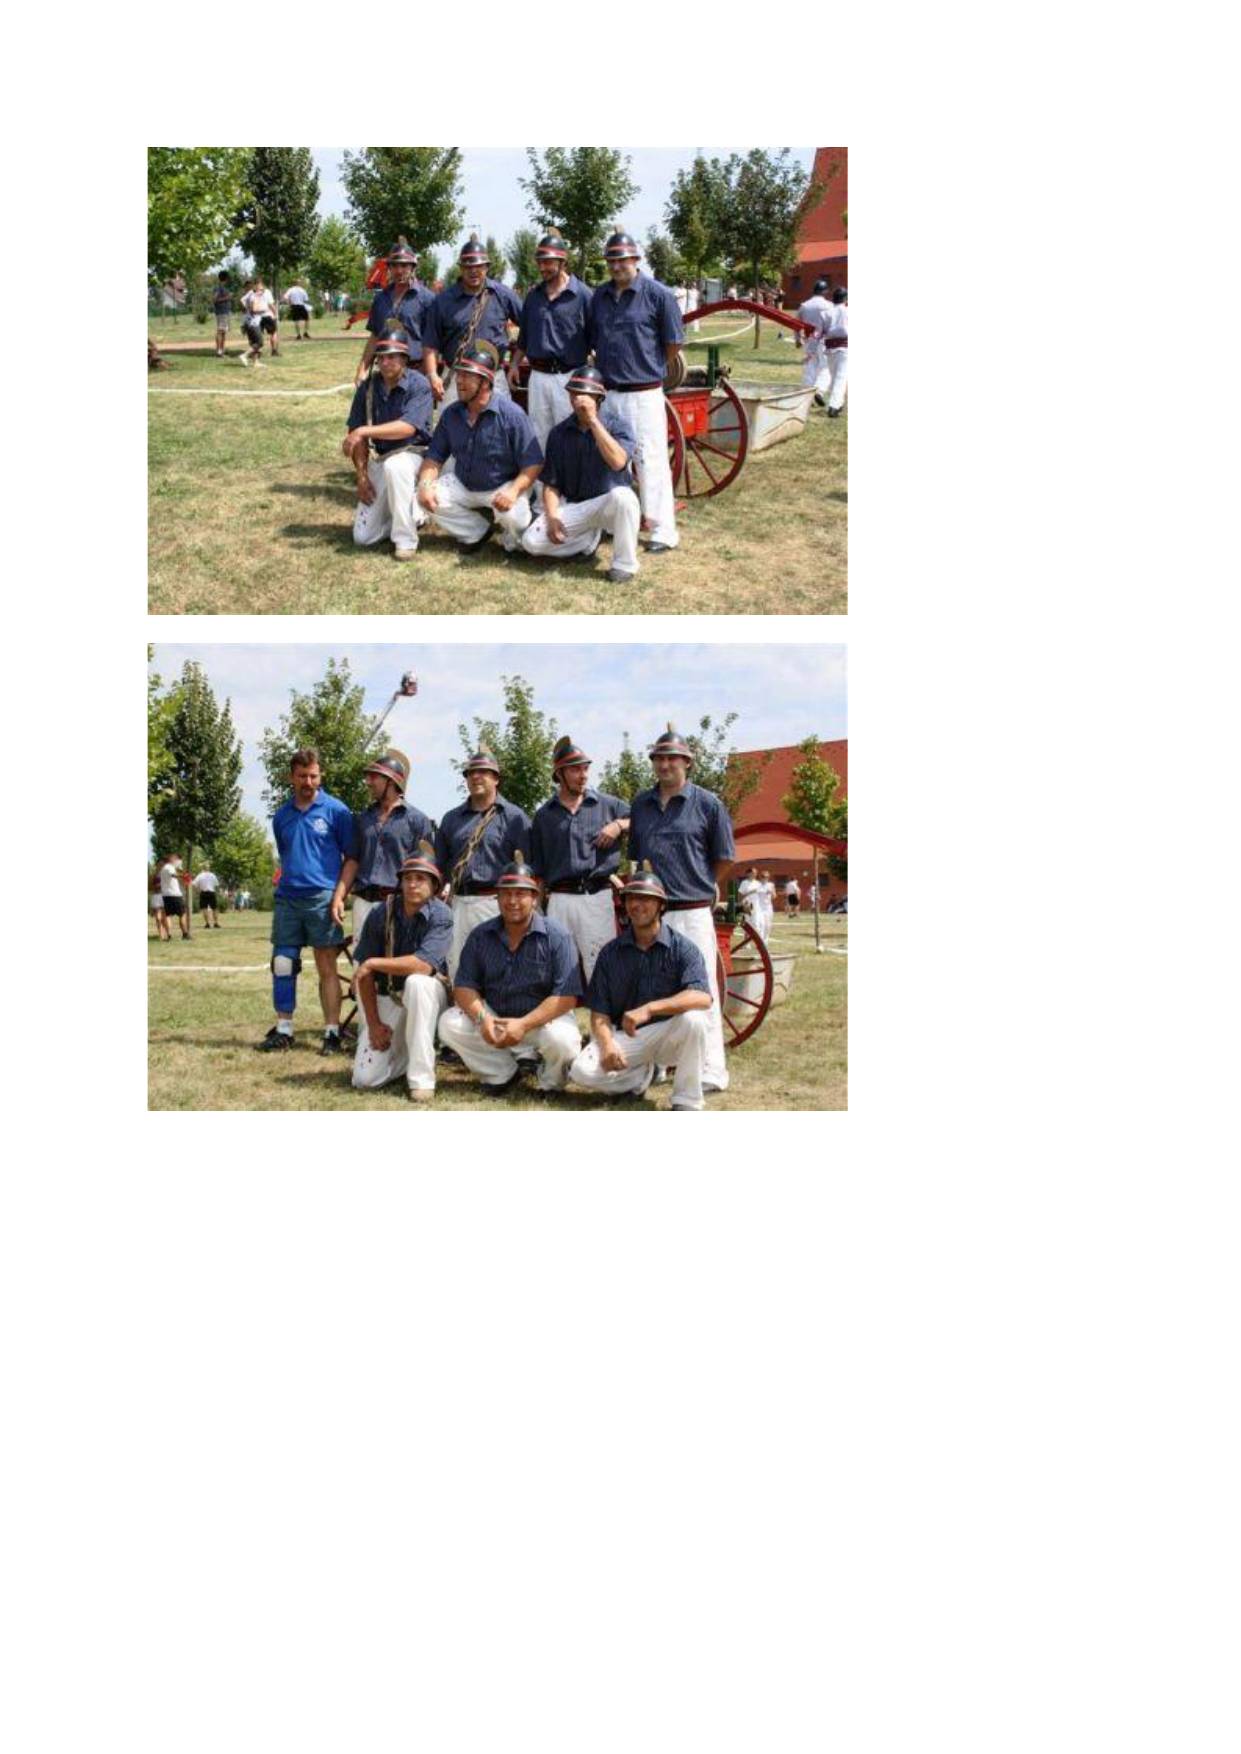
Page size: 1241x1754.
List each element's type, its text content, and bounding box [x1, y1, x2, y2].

picture [147, 643, 848, 1111]
picture [147, 147, 848, 615]
